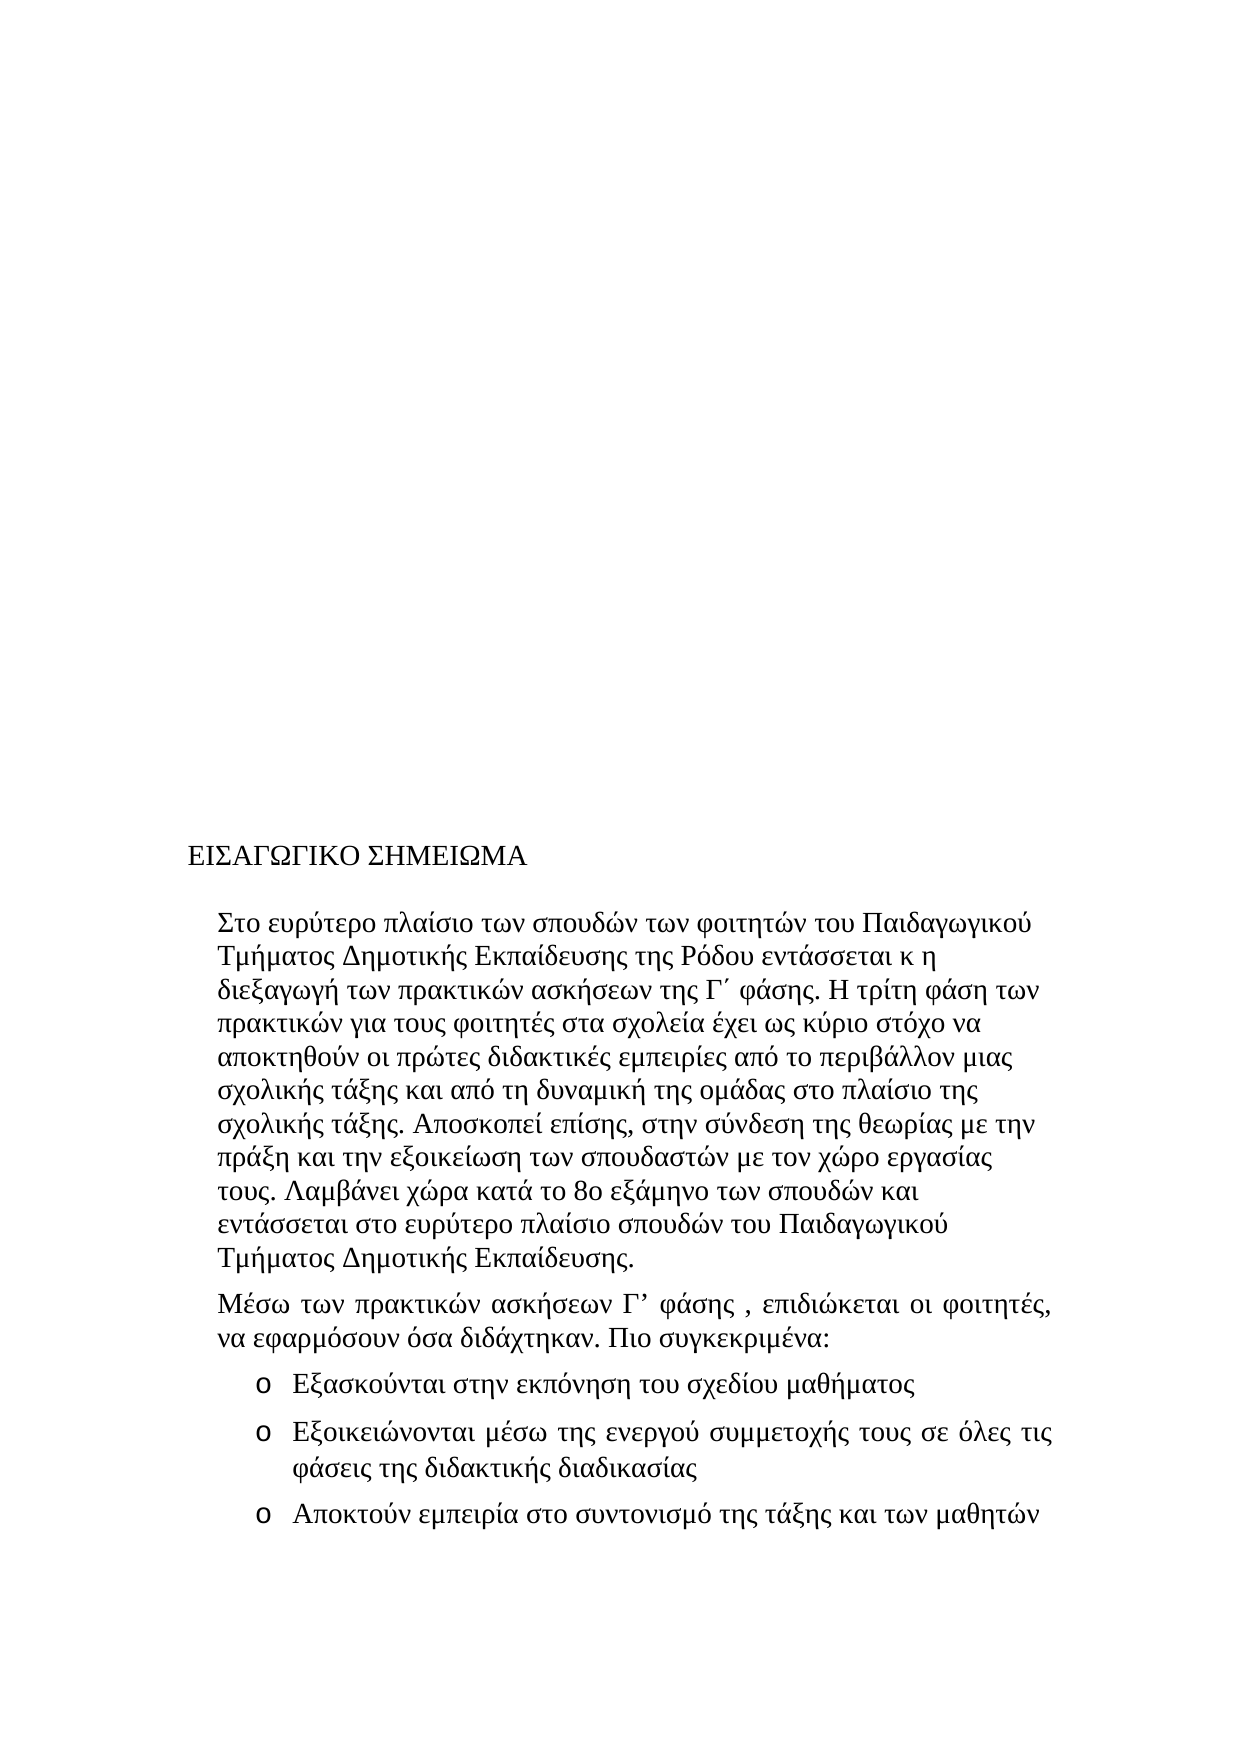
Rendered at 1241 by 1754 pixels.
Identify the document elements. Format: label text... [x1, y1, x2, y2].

list Εξοικειώνονται μέσω της ενεργού συμμετοχής τους σε όλες τις φάσεις της διδακτικής διαδικασίας [254, 1414, 1053, 1484]
text ΕΙΣΑΓΩΓΙΚΟ ΣΗΜΕΙΩΜΑ [187, 838, 1053, 871]
list Εξασκούνται στην εκπόνηση του σχεδίου μαθήματος [254, 1366, 1053, 1402]
list Αποκτούν εμπειρία στο συντονισμό της τάξης και των μαθητών [254, 1496, 1053, 1532]
text Μέσω των πρακτικών ασκήσεων Γ’ φάσης , επιδιώκεται οι φοιτητές, να εφαρμόσουν όσα διδάχτηκαν. Πιο συγκεκριμένα: [217, 1286, 1053, 1353]
text Στο ευρύτερο πλαίσιο των σπουδών των φοιτητών του Παιδαγωγικού Τμήματος Δημοτικής Εκπαίδευσης της Ρόδου εντάσσεται κ η διεξαγωγή των πρακτικών ασκήσεων της Γ΄ φάσης. Η τρίτη φάση των πρακτικών για τους φοιτητές στα σχολεία έχει ως κύριο στόχο να αποκτηθούν οι πρώτες διδακτικές εμπειρίες από το περιβάλλον μιας σχολικής τάξης και από τη δυναμική της ομάδας στο πλαίσιο της σχολικής τάξης. Αποσκοπεί επίσης, στην σύνδεση της θεωρίας με την πράξη και την εξοικείωση των σπουδαστών με τον χώρο εργασίας τους. Λαμβάνει χώρα κατά το 8ο εξάμηνο των σπουδών και εντάσσεται στο ευρύτερο πλαίσιο σπουδών του Παιδαγωγικού Τμήματος Δημοτικής Εκπαίδευσης. [217, 905, 1053, 1274]
